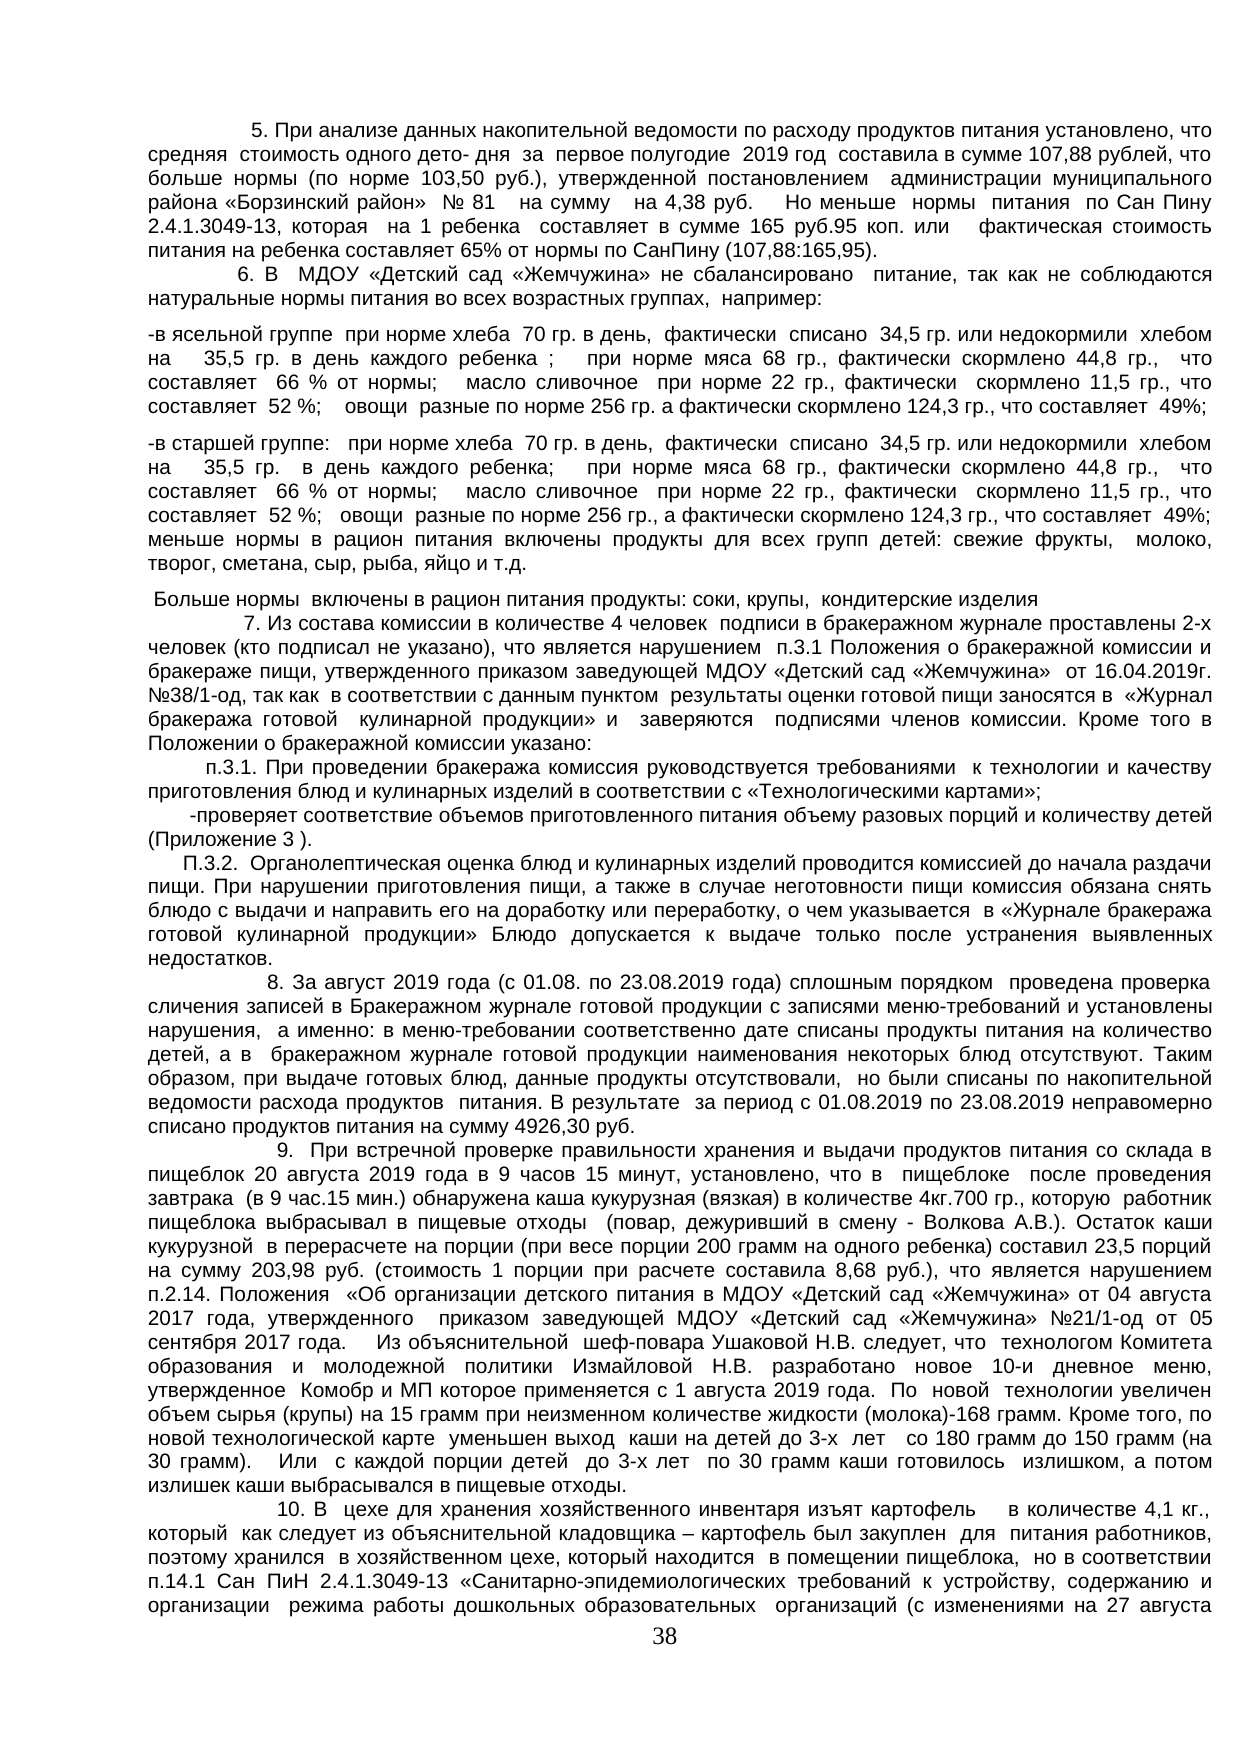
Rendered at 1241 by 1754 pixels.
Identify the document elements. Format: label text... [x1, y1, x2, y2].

text Больше нормы включены в рацион питания продукты: соки, крупы, кондитерские изделия [148, 587, 1214, 611]
text 9. При встречной проверке правильности хранения и выдачи продуктов питания со склада в пищеблок 20 августа 2019 года в 9 часов 15 минут, установлено, что в пищеблоке после проведения завтрака (в 9 час.15 мин.) обнаружена каша кукурузная (вязкая) в количестве 4кг.700 гр., которую работник пищеблока выбрасывал в пищевые отходы (повар, дежуривший в смену - Волкова А.В.). Остаток каши кукурузной в перерасчете на порции (при весе порции 200 грамм на одного ребенка) составил 23,5 порций на сумму 203,98 руб. (стоимость 1 порции при расчете составила 8,68 руб.), что является нарушением п.2.14. Положения «Об организации детского питания в МДОУ «Детский сад «Жемчужина» от 04 августа 2017 года, утвержденного приказом заведующей МДОУ «Детский сад «Жемчужина» №21/1-од от 05 сентября 2017 года. Из объяснительной шеф-повара Ушаковой Н.В. следует, что технологом Комитета образования и молодежной политики Измайловой Н.В. разработано новое 10-и дневное меню, утвержденное Комобр и МП которое применяется с 1 августа 2019 года. По новой технологии увеличен объем сырья (крупы) на 15 грамм при неизменном количестве жидкости (молока)-168 грамм. Кроме того, по новой технологической карте уменьшен выход каши на детей до 3-х лет со 180 грамм до 150 грамм (на 30 грамм). Или с каждой порции детей до 3-х лет по 30 грамм каши готовилось излишком, а потом излишек каши выбрасывался в пищевые отходы. [148, 1138, 1214, 1497]
text П.3.2. Органолептическая оценка блюд и кулинарных изделий проводится комиссией до начала раздачи пищи. При нарушении приготовления пищи, а также в случае неготовности пищи комиссия обязана снять блюдо с выдачи и направить его на доработку или переработку, о чем указывается в «Журнале бракеража готовой кулинарной продукции» Блюдо допускается к выдаче только после устранения выявленных недостатков. [148, 850, 1214, 970]
text -в старшей группе: при норме хлеба 70 гр. в день, фактически списано 34,5 гр. или недокормили хлебом на 35,5 гр. в день каждого ребенка; при норме мяса 68 гр., фактически скормлено 44,8 гр., что составляет 66 % от нормы; масло сливочное при норме 22 гр., фактически скормлено 11,5 гр., что составляет 52 %; овощи разные по норме 256 гр., а фактически скормлено 124,3 гр., что составляет 49%; меньше нормы в рацион питания включены продукты для всех групп детей: свежие фрукты, молоко, творог, сметана, сыр, рыба, яйцо и т.д. [148, 431, 1214, 574]
text 7. Из состава комиссии в количестве 4 человек подписи в бракеражном журнале проставлены 2-х человек (кто подписал не указано), что является нарушением п.3.1 Положения о бракеражной комиссии и бракераже пищи, утвержденного приказом заведующей МДОУ «Детский сад «Жемчужина» от 16.04.2019г. №38/1-од, так как в соответствии с данным пунктом результаты оценки готовой пищи заносятся в «Журнал бракеража готовой кулинарной продукции» и заверяются подписями членов комиссии. Кроме того в Положении о бракеражной комиссии указано: [148, 611, 1214, 754]
text -в ясельной группе при норме хлеба 70 гр. в день, фактически списано 34,5 гр. или недокормили хлебом на 35,5 гр. в день каждого ребенка ; при норме мяса 68 гр., фактически скормлено 44,8 гр., что составляет 66 % от нормы; масло сливочное при норме 22 гр., фактически скормлено 11,5 гр., что составляет 52 %; овощи разные по норме 256 гр. а фактически скормлено 124,3 гр., что составляет 49%; [148, 322, 1214, 418]
text 6. В МДОУ «Детский сад «Жемчужина» не сбалансировано питание, так как не соблюдаются натуральные нормы питания во всех возрастных группах, например: [148, 262, 1214, 310]
text 5. При анализе данных накопительной ведомости по расходу продуктов питания установлено, что средняя стоимость одного дето- дня за первое полугодие 2019 год составила в сумме 107,88 рублей, что больше нормы (по норме 103,50 руб.), утвержденной постановлением администрации муниципального района «Борзинский район» № 81 на сумму на 4,38 руб. Но меньше нормы питания по Сан Пину 2.4.1.3049-13, которая на 1 ребенка составляет в сумме 165 руб.95 коп. или фактическая стоимость питания на ребенка составляет 65% от нормы по СанПину (107,88:165,95). [148, 118, 1214, 262]
text -проверяет соответствие объемов приготовленного питания объему разовых порций и количеству детей (Приложение 3 ). [148, 802, 1214, 850]
text 8. За август 2019 года (с 01.08. по 23.08.2019 года) сплошным порядком проведена проверка сличения записей в Бракеражном журнале готовой продукции с записями меню-требований и установлены нарушения, а именно: в меню-требовании соответственно дате списаны продукты питания на количество детей, а в бракеражном журнале готовой продукции наименования некоторых блюд отсутствуют. Таким образом, при выдаче готовых блюд, данные продукты отсутствовали, но были списаны по накопительной ведомости расхода продуктов питания. В результате за период с 01.08.2019 по 23.08.2019 неправомерно списано продуктов питания на сумму 4926,30 руб. [148, 970, 1214, 1138]
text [148, 1497, 1214, 1617]
text п.3.1. При проведении бракеража комиссия руководствуется требованиями к технологии и качеству приготовления блюд и кулинарных изделий в соответствии с «Технологическими картами»; [148, 754, 1214, 802]
